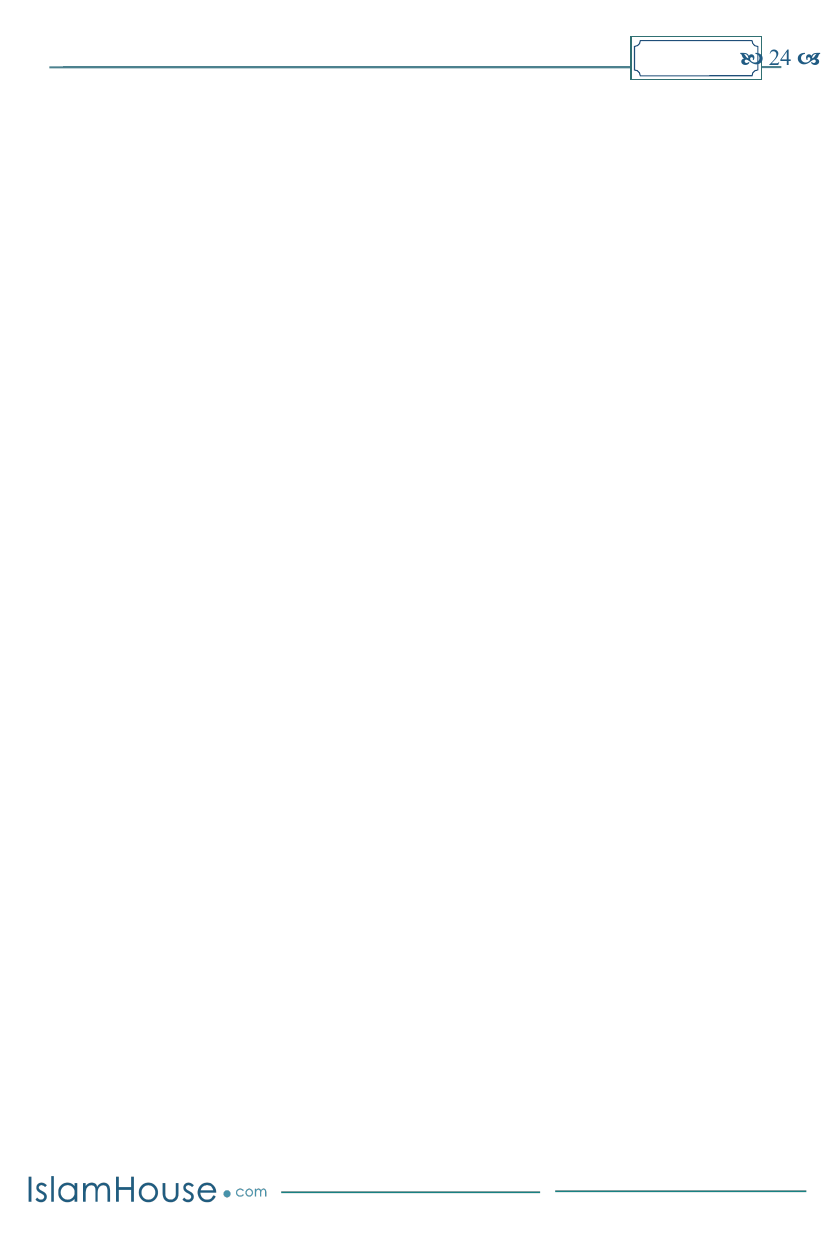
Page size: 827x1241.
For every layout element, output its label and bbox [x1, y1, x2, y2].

picture [20, 1171, 541, 1209]
picture [548, 1170, 807, 1208]
